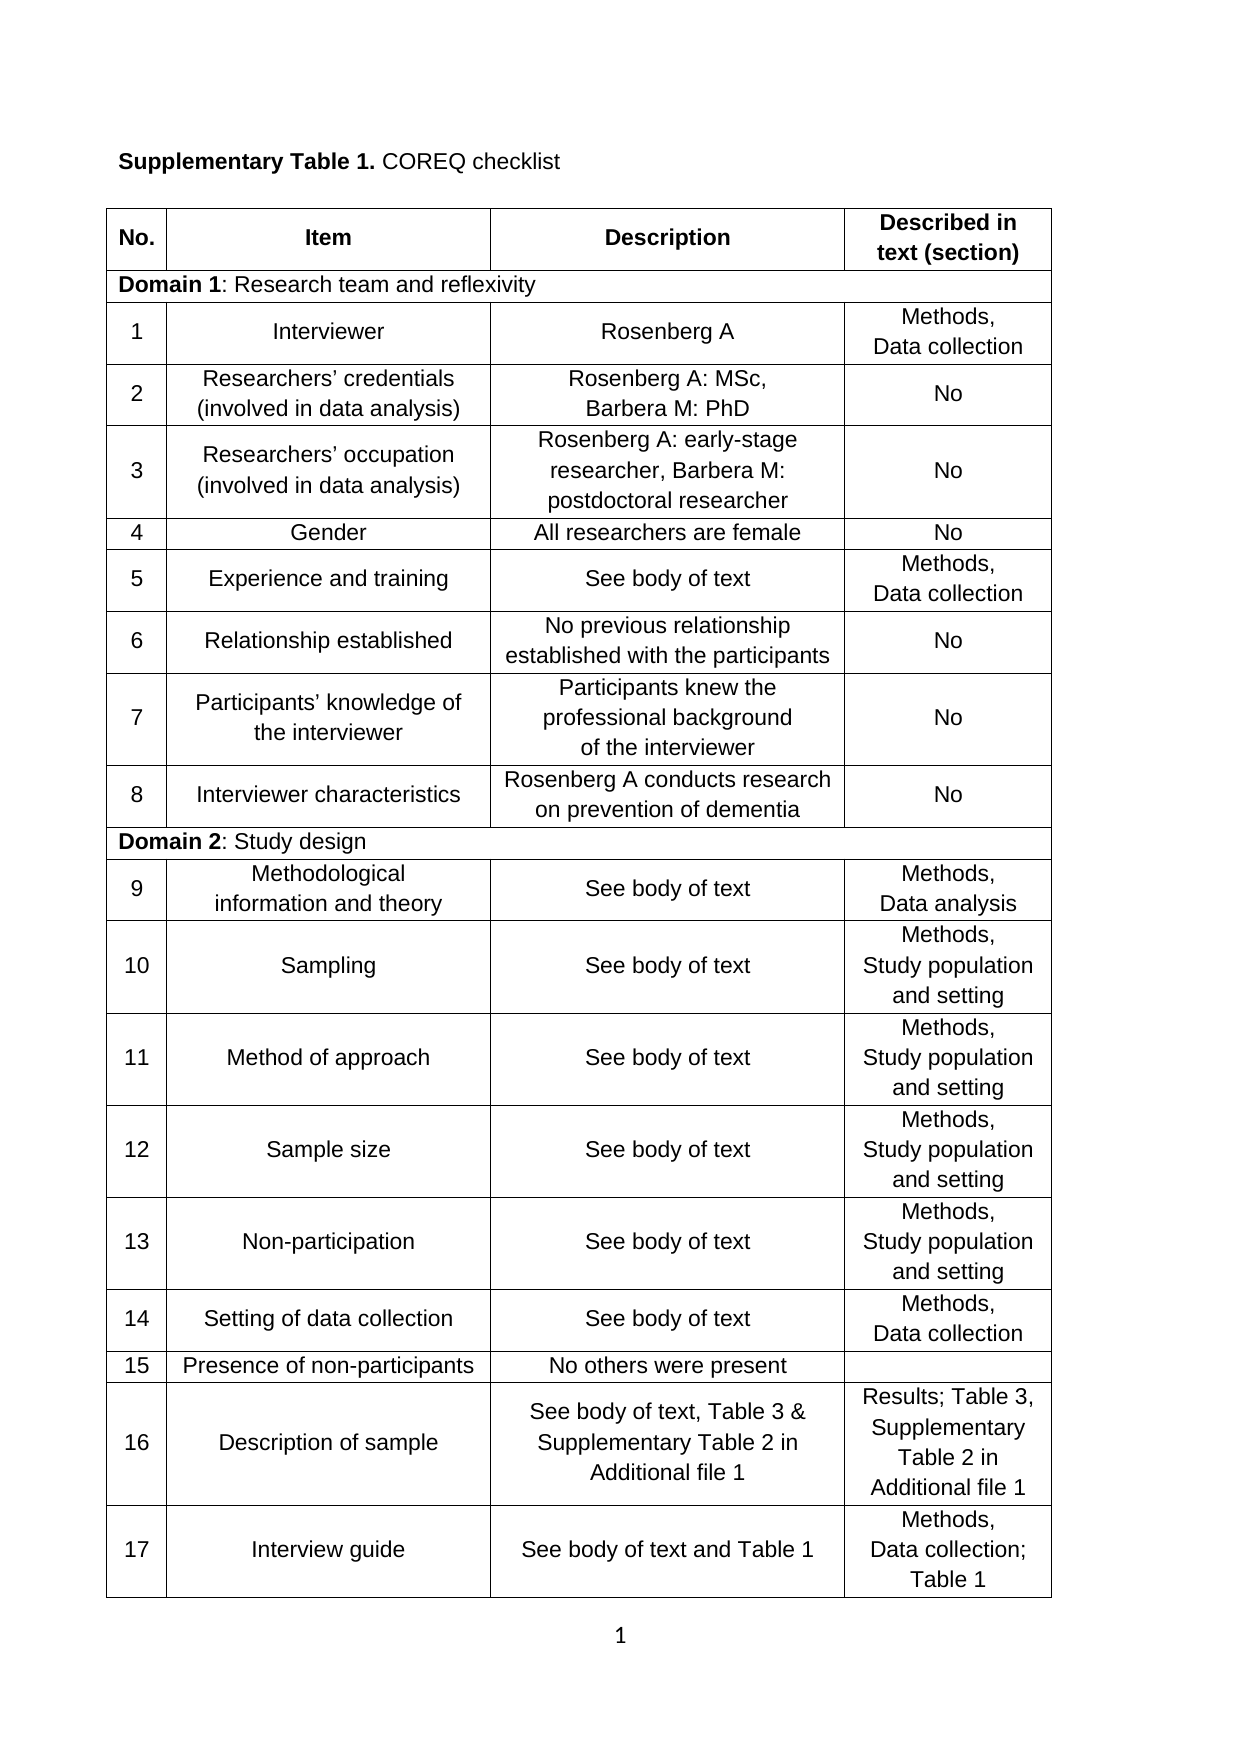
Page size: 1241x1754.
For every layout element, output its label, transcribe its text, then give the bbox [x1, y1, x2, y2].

table_header Description [491, 209, 844, 270]
table_cell Methods, Data analysis [845, 860, 1051, 920]
table_cell No [845, 674, 1051, 765]
table_cell No others were present [491, 1352, 844, 1382]
table_cell 11 [107, 1014, 166, 1104]
table_cell Interviewer [167, 303, 490, 363]
table_cell 7 [107, 674, 166, 765]
table_cell Rosenberg A [491, 303, 844, 363]
table_cell 14 [107, 1290, 166, 1351]
table_cell No previous relationship established with the participants [491, 612, 844, 673]
table_cell See body of text [491, 1106, 844, 1197]
table_cell Gender [167, 519, 490, 549]
table_cell All researchers are female [491, 519, 844, 549]
table_cell See body of text [491, 860, 844, 920]
table_cell See body of text and Table 1 [491, 1506, 844, 1597]
table_cell Methods, Data collection [845, 1290, 1051, 1351]
table_cell 15 [107, 1352, 166, 1382]
table_cell 9 [107, 860, 166, 920]
table_cell Rosenberg A conducts research on prevention of dementia [491, 766, 844, 827]
text Supplementary Table 1. COREQ checklist [118, 148, 1122, 174]
table_cell Description of sample [167, 1383, 490, 1504]
table_cell Sample size [167, 1106, 490, 1197]
table_cell See body of text [491, 1290, 844, 1351]
table_cell 16 [107, 1383, 166, 1504]
table_header Described in text (section) [845, 209, 1051, 270]
table_cell Rosenberg A: MSc, Barbera M: PhD [491, 365, 844, 425]
table_cell Methods, Data collection [845, 550, 1051, 611]
table_cell Domain 1: Research team and reflexivity [107, 271, 1051, 302]
table_cell 6 [107, 612, 166, 673]
table_cell Interviewer characteristics [167, 766, 490, 827]
table_cell Results; Table 3, Supplementary Table 2 in Additional file 1 [845, 1383, 1051, 1504]
table_cell See body of text [491, 550, 844, 611]
table_cell Domain 2: Study design [107, 828, 1051, 858]
table_cell Methods, Study population and setting [845, 1198, 1051, 1289]
table_cell See body of text [491, 1014, 844, 1104]
table_header Item [167, 209, 490, 270]
table_cell 10 [107, 921, 166, 1012]
table_cell Methods, Data collection [845, 303, 1051, 363]
table_cell Rosenberg A: early-stage researcher, Barbera M: postdoctoral researcher [491, 426, 844, 517]
table_cell 8 [107, 766, 166, 827]
table_cell Experience and training [167, 550, 490, 611]
table_cell No [845, 426, 1051, 517]
table_cell Setting of data collection [167, 1290, 490, 1351]
table_cell Method of approach [167, 1014, 490, 1104]
table_cell Researchers’ occupation (involved in data analysis) [167, 426, 490, 517]
table_cell Non-participation [167, 1198, 490, 1289]
table_cell 5 [107, 550, 166, 611]
table_cell Participants knew the professional background of the interviewer [491, 674, 844, 765]
table_cell No [845, 365, 1051, 425]
table_cell Relationship established [167, 612, 490, 673]
table_cell 12 [107, 1106, 166, 1197]
table_cell No [845, 519, 1051, 549]
table_cell Methods, Data collection; Table 1 [845, 1506, 1051, 1597]
table_cell Presence of non-participants [167, 1352, 490, 1382]
table_cell 17 [107, 1506, 166, 1597]
table_cell No [845, 612, 1051, 673]
table_cell 13 [107, 1198, 166, 1289]
table_cell No [845, 766, 1051, 827]
table_cell Methods, Study population and setting [845, 1106, 1051, 1197]
table_cell 2 [107, 365, 166, 425]
table_cell Participants’ knowledge of the interviewer [167, 674, 490, 765]
table_cell 1 [107, 303, 166, 363]
table_cell Methods, Study population and setting [845, 921, 1051, 1012]
table_cell Methodological information and theory [167, 860, 490, 920]
table_cell See body of text [491, 921, 844, 1012]
table_cell See body of text, Table 3 & Supplementary Table 2 in Additional file 1 [491, 1383, 844, 1504]
table_cell Methods, Study population and setting [845, 1014, 1051, 1104]
table_header No. [107, 209, 166, 270]
table_cell Interview guide [167, 1506, 490, 1597]
table_cell [845, 1352, 1051, 1382]
table_cell 3 [107, 426, 166, 517]
table_cell 4 [107, 519, 166, 549]
table_cell Sampling [167, 921, 490, 1012]
table_cell See body of text [491, 1198, 844, 1289]
table_cell Researchers’ credentials (involved in data analysis) [167, 365, 490, 425]
